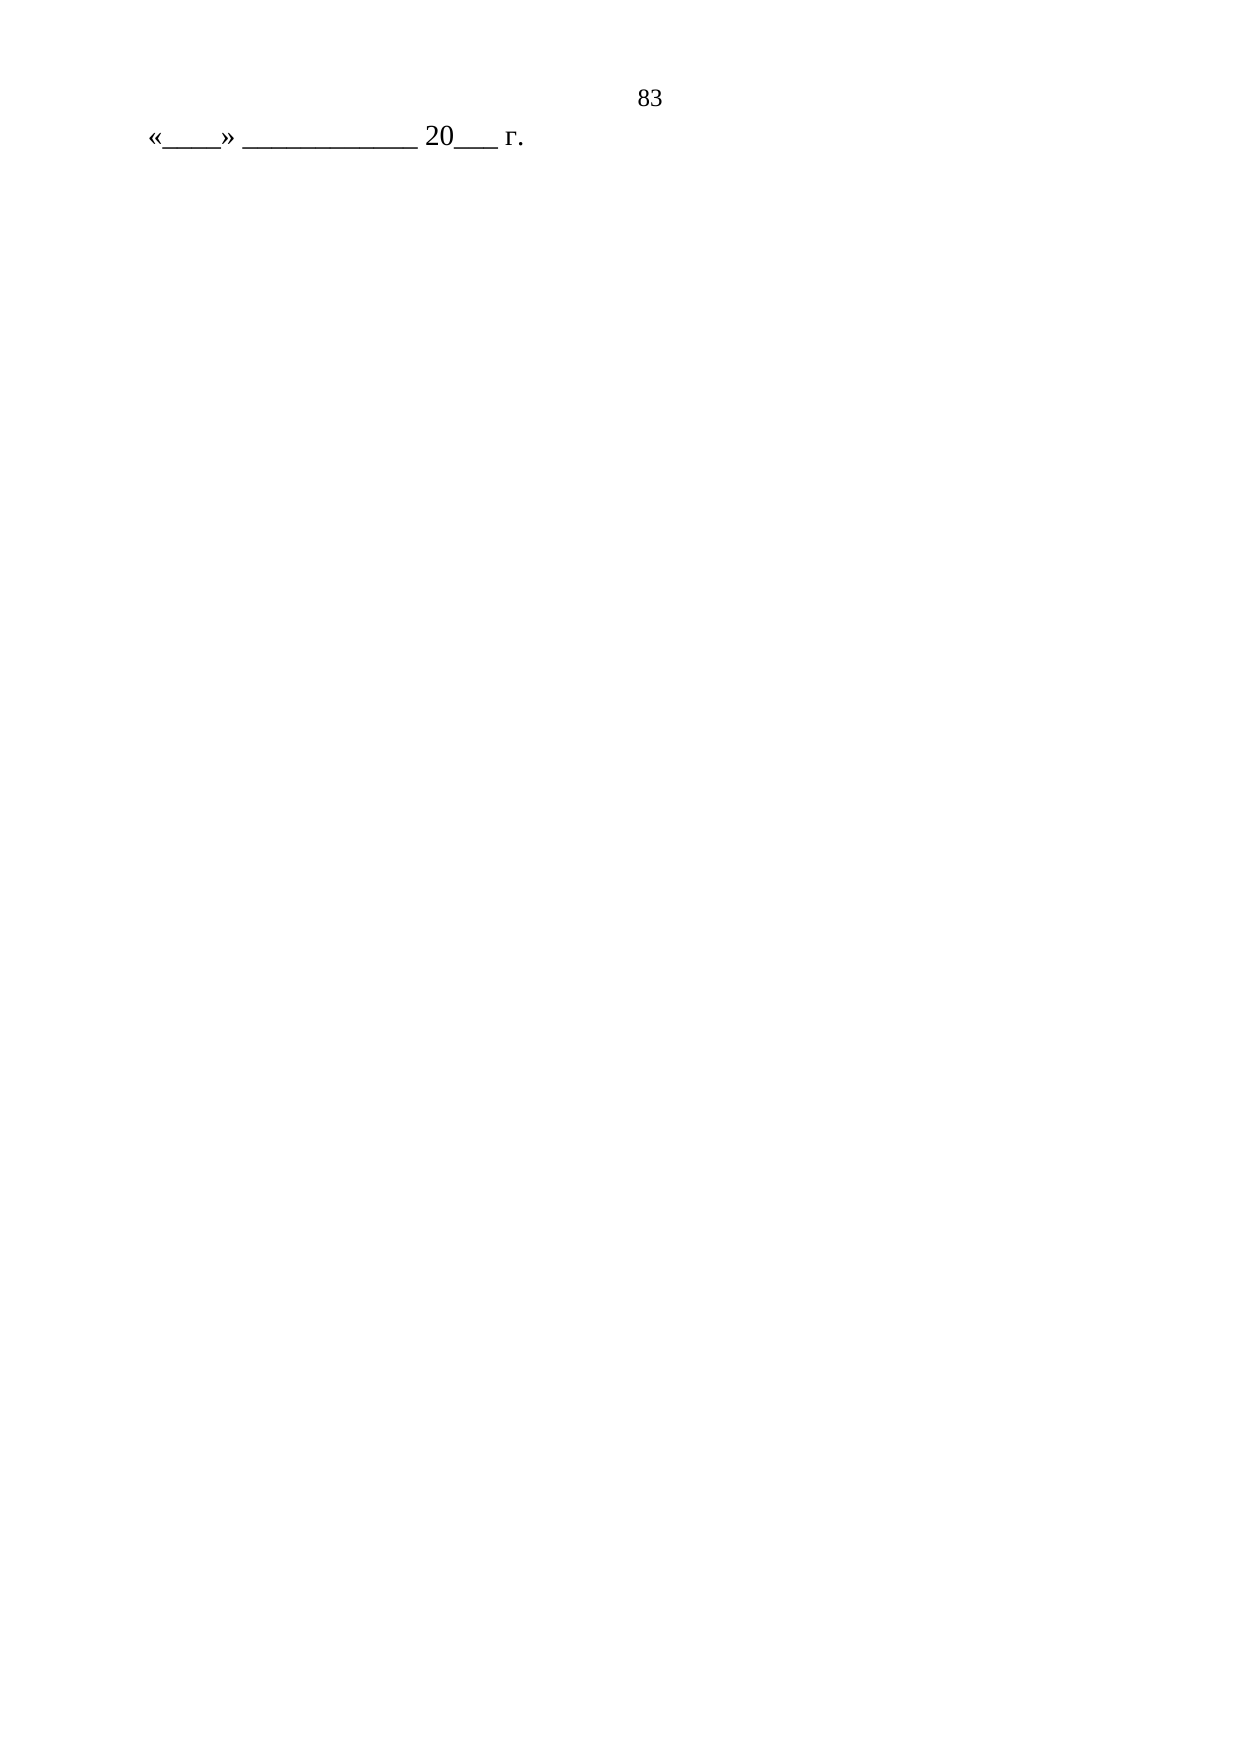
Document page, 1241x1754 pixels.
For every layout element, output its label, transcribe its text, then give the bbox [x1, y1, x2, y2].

text «____» ____________ 20___ г. [148, 118, 1152, 152]
